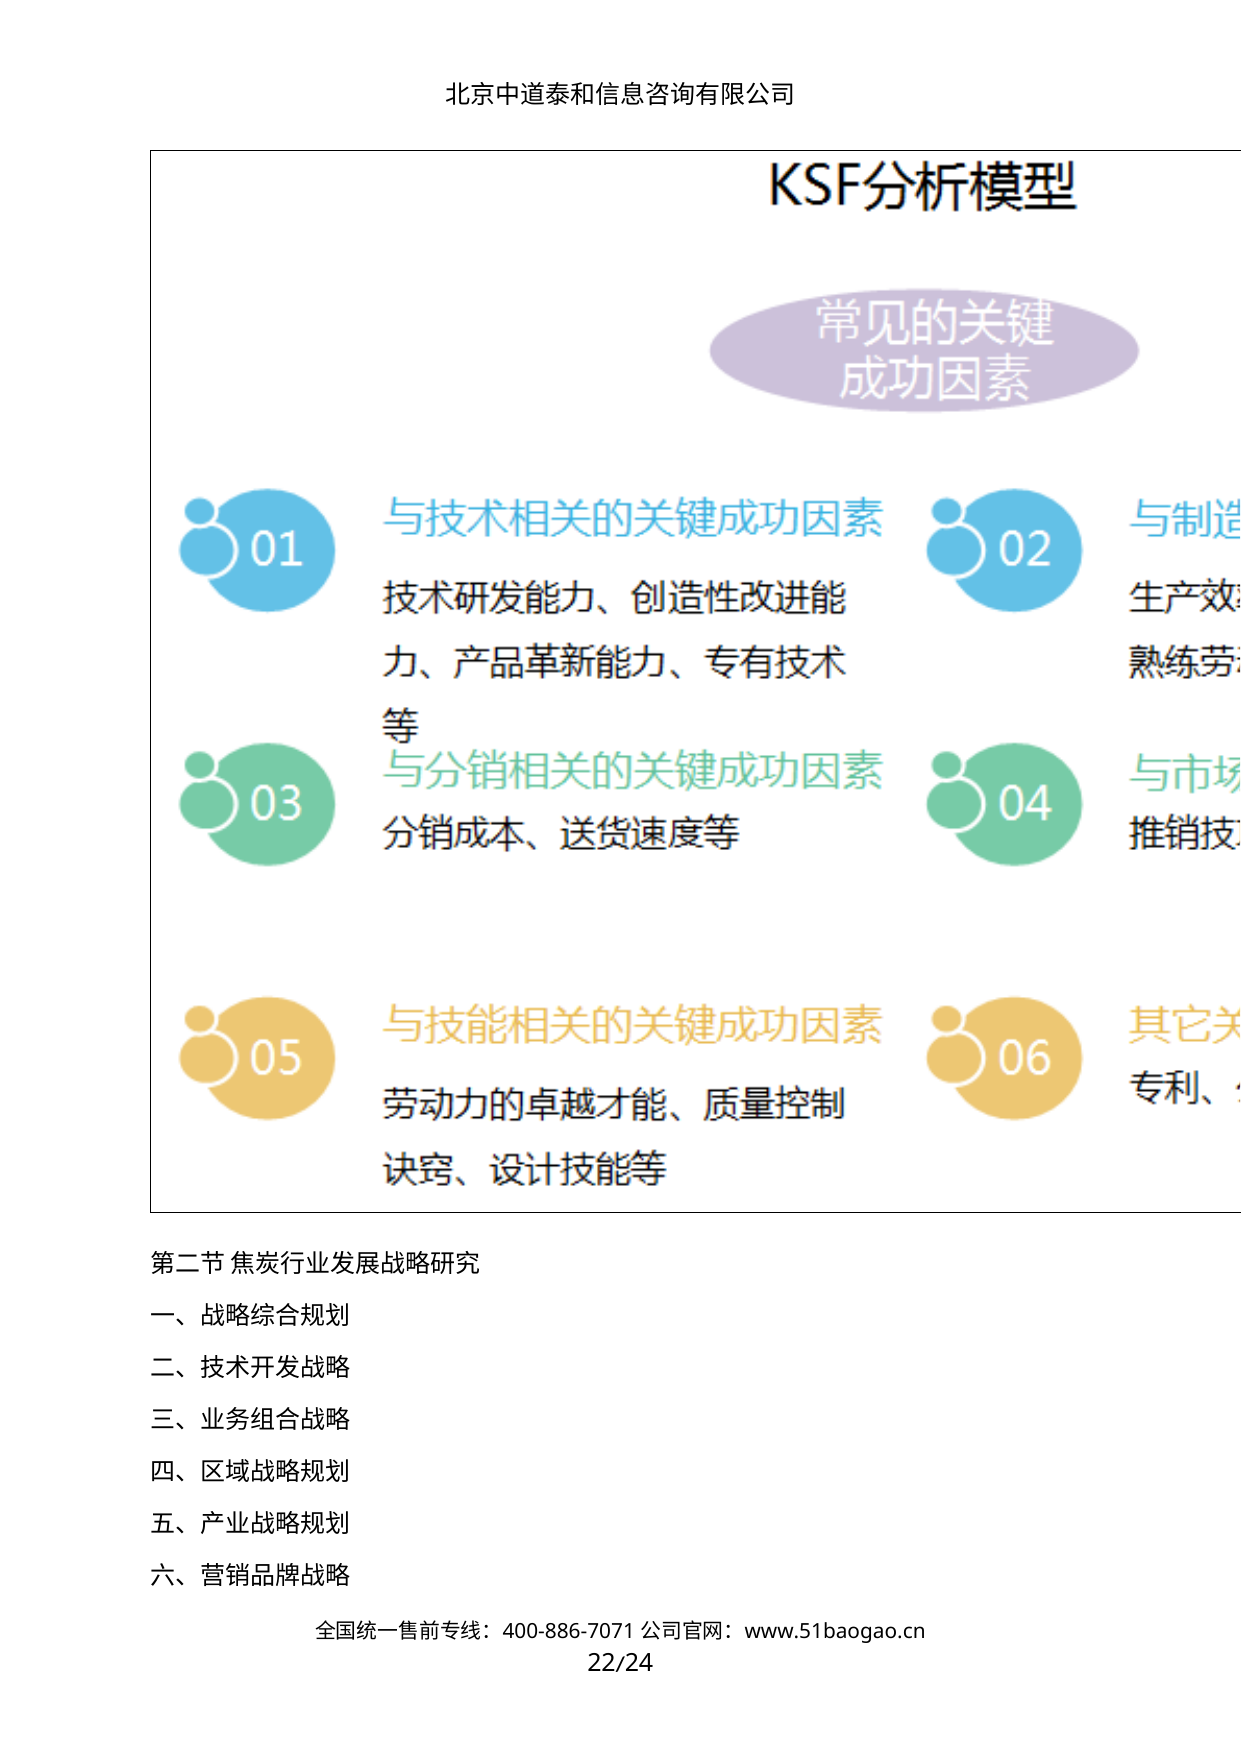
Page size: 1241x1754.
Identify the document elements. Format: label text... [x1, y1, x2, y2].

text 五、产业战略规划 [150, 1503, 1090, 1539]
text 二、技术开发战略 [150, 1348, 1090, 1384]
picture [151, 151, 1241, 1212]
text 四、区域战略规划 [150, 1451, 1090, 1488]
text 第二节 焦炭行业发展战略研究 [150, 1244, 1090, 1280]
text 六、营销品牌战略 [150, 1555, 1090, 1591]
text 一、战略综合规划 [150, 1296, 1090, 1332]
text 三、业务组合战略 [150, 1399, 1090, 1436]
